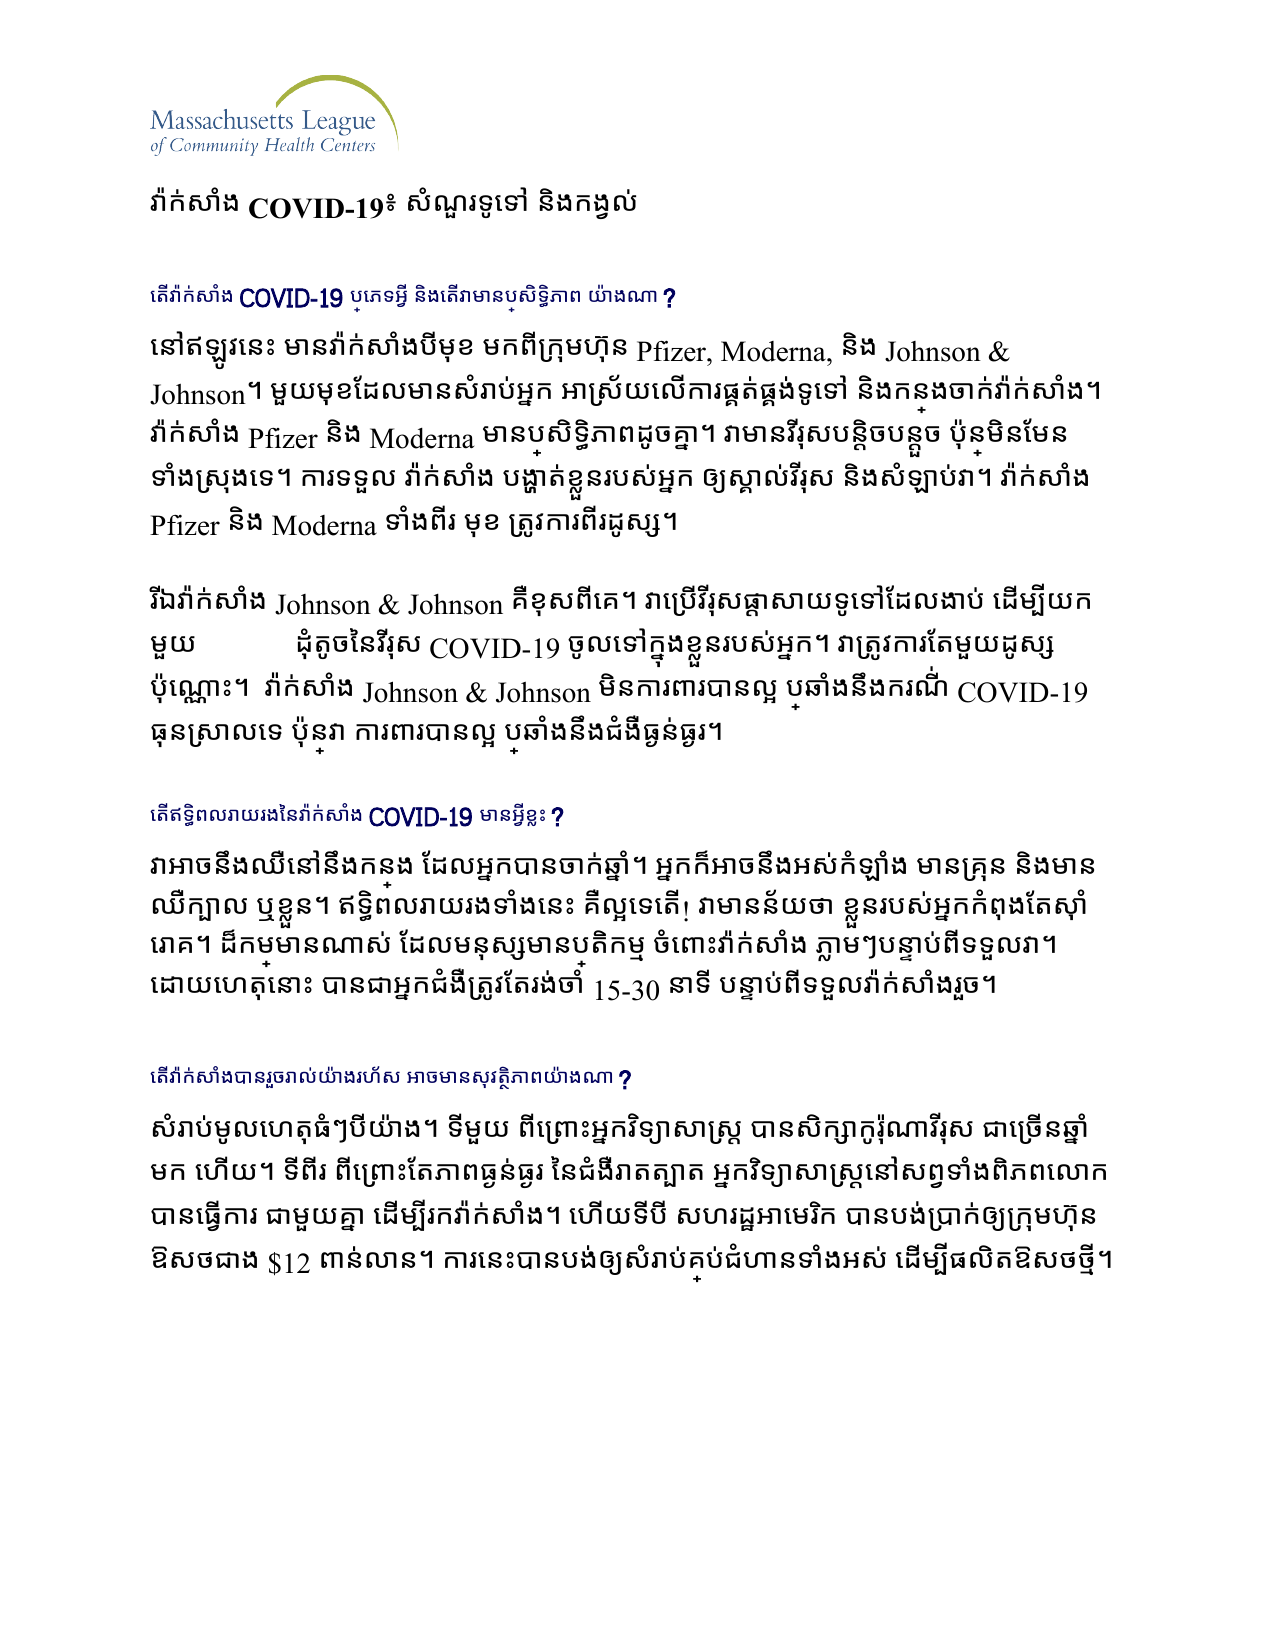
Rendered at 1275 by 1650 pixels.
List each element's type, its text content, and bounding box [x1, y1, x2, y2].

text នៅឥឡូវនេះ មានវ៉ាក់សាំងបីមុខ មកពីក្រុមហ៊ុន Pfizer, Moderna, និង Johnson & Johnson។ មួយមុខដែលមានសំរាប់អ្នក អាស្រ័យលើការផ្គត់ផ្គង់ទូទៅ និងកន្លែងចាក់វ៉ាក់សាំង។ វ៉ាក់សាំង Pfizer និង Moderna មានប្រសិទ្ធិភាពដូចគ្នា។ វាមានវីរុសបន្ដិចបន្ដួច ប៉ុន្ដែមិនមែនទាំងស្រុងទេ។ ការទទួល វ៉ាក់សាំង បង្ហាត់ខ្លួនរបស់អ្នក ឲ្យស្គាល់វីរុស និងសំឡាប់វា។ វ៉ាក់សាំង Pfizer និង Moderna ទាំងពីរ មុខ ត្រូវការពីរដូស្ស។ [150, 331, 1125, 546]
text តើវ៉ាក់សាំង COVID-19 ប្រភេទអ្វី និងតើវាមានប្រសិទ្ធិភាព យ៉ាងណា? [150, 276, 1125, 323]
text វ៉ាក់សាំង COVID-19៖ សំណួរទូទៅ និងកង្វល់ [150, 187, 1125, 227]
text តើវ៉ាក់សាំងបានរួចរាល់យ៉ាងរហ័ស អាចមានសុវត្ថិភាពយ៉ាងណា? [150, 1058, 1125, 1105]
text វាអាចនឹងឈឺនៅនឹងកន្លែង ដែលអ្នកបានចាក់ឆ្នាំ។ អ្នកក៏អាចនឹងអស់កំឡាំង មានគ្រុន និងមាន ឈឺក្បាល ឬខ្លួន។ ឥទ្ធិពលរាយរងទាំងនេះ គឺល្អទេតើ! វាមានន័យថា ខ្លួនរបស់អ្នកកំពុងតែស៊ាំ រោគ។ ដ៏កម្រមានណាស់ ដែលមនុស្សមានប្រតិកម្ម ចំពោះវ៉ាក់សាំង ភ្លាមៗបន្ទាប់ពីទទួលវា។ ដោយហេតុនោះ បានជាអ្នកជំងឺត្រូវតែរង់ចាំ 15-30 នាទី បន្ទាប់ពីទទួលវ៉ាក់សាំងរួច។ [150, 850, 1125, 1009]
text សំរាប់មូលហេតុធំៗបីយ៉ាង។ ទីមួយ ពីព្រោះអ្នកវិទ្យាសាស្រ្ដ បានសិក្សាកូរ៉ុណាវីរុស ជាច្រើនឆ្នាំមក ហើយ។ ទីពីរ ពីព្រោះតែភាពធ្ងន់ធ្ងរ នៃជំងឺរាតត្បាត អ្នកវិទ្យាសាស្រ្ដនៅសព្វទាំងពិភពលោក បានធ្វើការ ជាមួយគ្នា ដើម្បីរកវ៉ាក់សាំង។ ហើយទីបី សហរដ្ឋអាមេរិក បានបង់ប្រាក់ឲ្យក្រុមហ៊ុនឱសថជាង $12 ពាន់លាន។ ការនេះបានបង់ឲ្យសំរាប់គ្រប់ជំហានទាំងអស់ ដើម្បីផលិតឱសថថ្មី។ [150, 1113, 1125, 1284]
text តើឥទ្ធិពលរាយរងនៃវ៉ាក់សាំង COVID-19 មានអ្វីខ្លះ? [150, 795, 1125, 842]
text រីឯវ៉ាក់សាំង Johnson & Johnson គឺខុសពីគេ។ វាប្រើវីរុសផ្ដាសាយទូទៅដែលងាប់ ដើម្បីយកមួយ ដុំតូចនៃវីរុស COVID-19 ចូលទៅក្នុងខ្លួនរបស់អ្នក។ វាត្រូវការតែមួយដូស្សប៉ុណ្ណោះ។ វ៉ាក់សាំង Johnson & Johnson មិនការពារបានល្អ ប្រឆាំងនឹងករណី់​ COVID-19 ធុនស្រាលទេ ប៉ុន្ដែវា ការពារបានល្អ ប្រឆាំងនឹងជំងឺធ្ងន់ធ្ងរ។ [150, 585, 1125, 756]
picture [150, 75, 399, 156]
